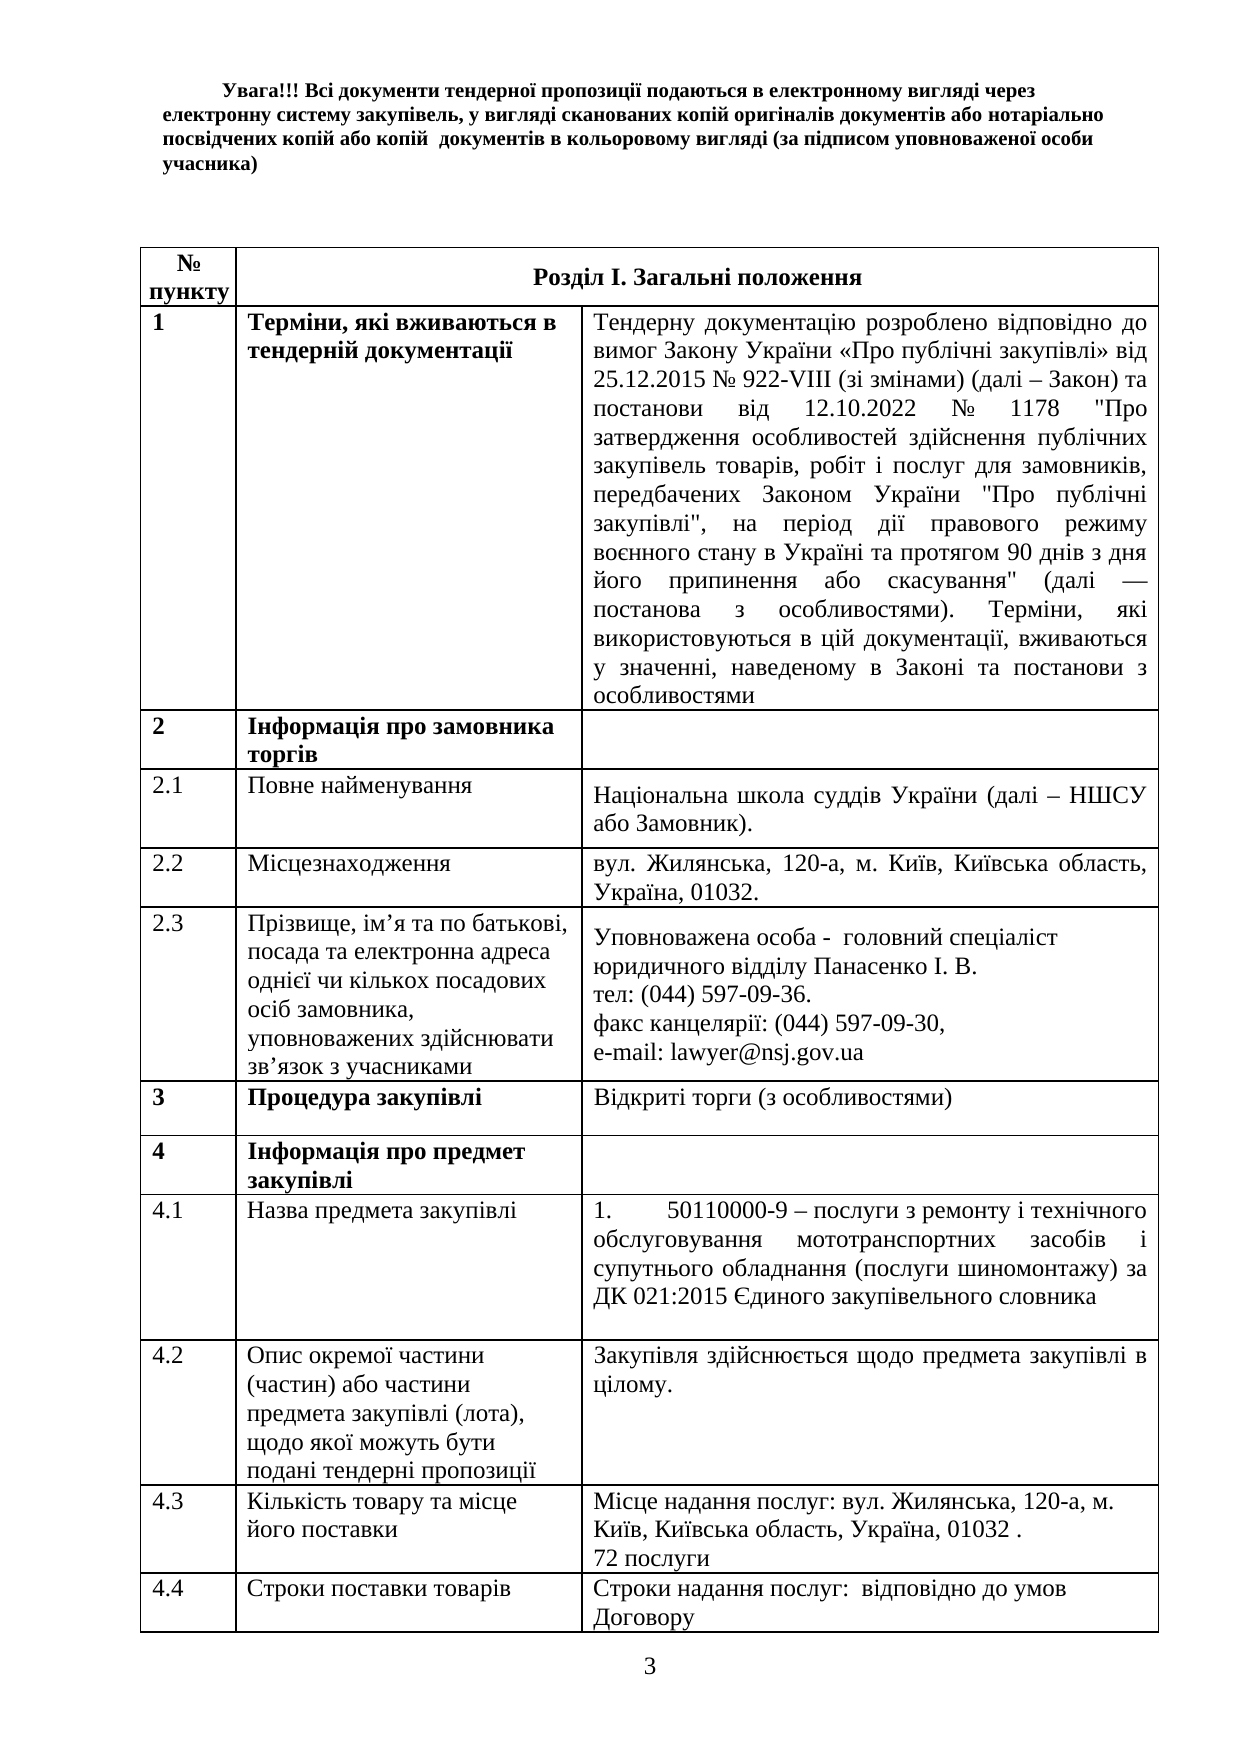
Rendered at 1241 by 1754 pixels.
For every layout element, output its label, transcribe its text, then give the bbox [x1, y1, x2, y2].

table_cell вул. Жилянська, 120-а, м. Київ, Київська область, Україна, 01032. [583, 849, 1158, 906]
table_cell 3 [141, 1082, 235, 1134]
text Увага!!! Всі документи тендерної пропозиції подаються в електронному вигляді через електронну систему закупівель, у вигляді сканованих копій оригіналів документів або нотаріально посвідчених копій або копій документів в кольоровому вигляді (за підписом уповноваженої особи учасника) [162, 78, 1137, 174]
table_cell 2 [141, 711, 235, 768]
table_cell 2.1 [141, 770, 235, 847]
table_cell 4.4 [141, 1574, 235, 1631]
table_cell 4.3 [141, 1486, 235, 1572]
table_cell Місце надання послуг: вул. Жилянська, 120-а, м. Київ, Київська область, Україна, 01032 . 72 послуги [583, 1486, 1158, 1572]
table_cell Назва предмета закупівлі [237, 1195, 581, 1339]
table_cell [583, 711, 1158, 768]
table_cell Терміни, які вживаються в тендерній документації [237, 307, 581, 709]
table_cell Опис окремої частини (частин) або частини предмета закупівлі (лота), щодо якої можуть бути подані тендерні пропозиції [237, 1341, 581, 1484]
table_cell Інформація про замовника торгів [237, 711, 581, 768]
table_cell Місцезнаходження [237, 849, 581, 906]
table_cell Інформація про предмет закупівлі [237, 1136, 581, 1193]
table_cell 1. 50110000-9 – послуги з ремонту і технічного обслуговування мототранспортних засобів і супутнього обладнання (послуги шиномонтажу) за ДК 021:2015 Єдиного закупівельного словника [583, 1195, 1158, 1339]
table_cell Уповноважена особа - головний спеціаліст юридичного відділу Панасенко І. В. тел: (044) 597-09-36. факс канцелярії: (044) 597-09-30, е-mail: lawyer@nsj.gov.ua [583, 908, 1158, 1080]
table_cell Повне найменування [237, 770, 581, 847]
table_cell 1 [141, 307, 235, 709]
table_cell Закупівля здійснюється щодо предмета закупівлі в цілому. [583, 1341, 1158, 1484]
table_header № пункту [141, 248, 235, 305]
table_cell Тендерну документацію розроблено відповідно до вимог Закону України «Про публічні закупівлі» від 25.12.2015 № 922-VІIІ (зі змінами) (далі – Закон) та постанови від 12.10.2022 № 1178 "Про затвердження особливостей здійснення публічних закупівель товарів, робіт і послуг для замовників, передбачених Законом України "Про публічні закупівлі", на період дії правового режиму воєнного стану в Україні та протягом 90 днів з дня його припинення або скасування" (далі — постанова з особливостями). Терміни, які використовуються в цій документації, вживаються у значенні, наведеному в Законі та постанови з особливостями [583, 307, 1158, 709]
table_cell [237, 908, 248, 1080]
table_cell 4.2 [141, 1341, 235, 1484]
table_cell Кількість товару та місце його поставки [237, 1486, 581, 1572]
table_cell Прізвище, ім’я та по батькові, посада та електронна адреса однієї чи кількох посадових осіб замовника, уповноважених здійснювати зв’язок з учасниками [414, 908, 581, 1080]
table_cell [583, 1136, 1158, 1193]
table_cell Строки поставки товарів [237, 1574, 581, 1631]
table_cell Строки надання послуг: відповідно до умов Договору [583, 1574, 1158, 1631]
table_cell Процедура закупівлі [237, 1082, 581, 1134]
table_cell 4 [141, 1136, 235, 1193]
table_cell Національна школа суддів України (далі – НШСУ або Замовник). [583, 770, 1158, 847]
table_cell Відкриті торги (з особливостями) [583, 1082, 1158, 1134]
table_cell 4.1 [141, 1195, 235, 1339]
table_header Розділ I. Загальні положення [237, 248, 1158, 305]
table_cell 2.2 [141, 849, 235, 906]
table_cell 2.3 [141, 908, 235, 1080]
